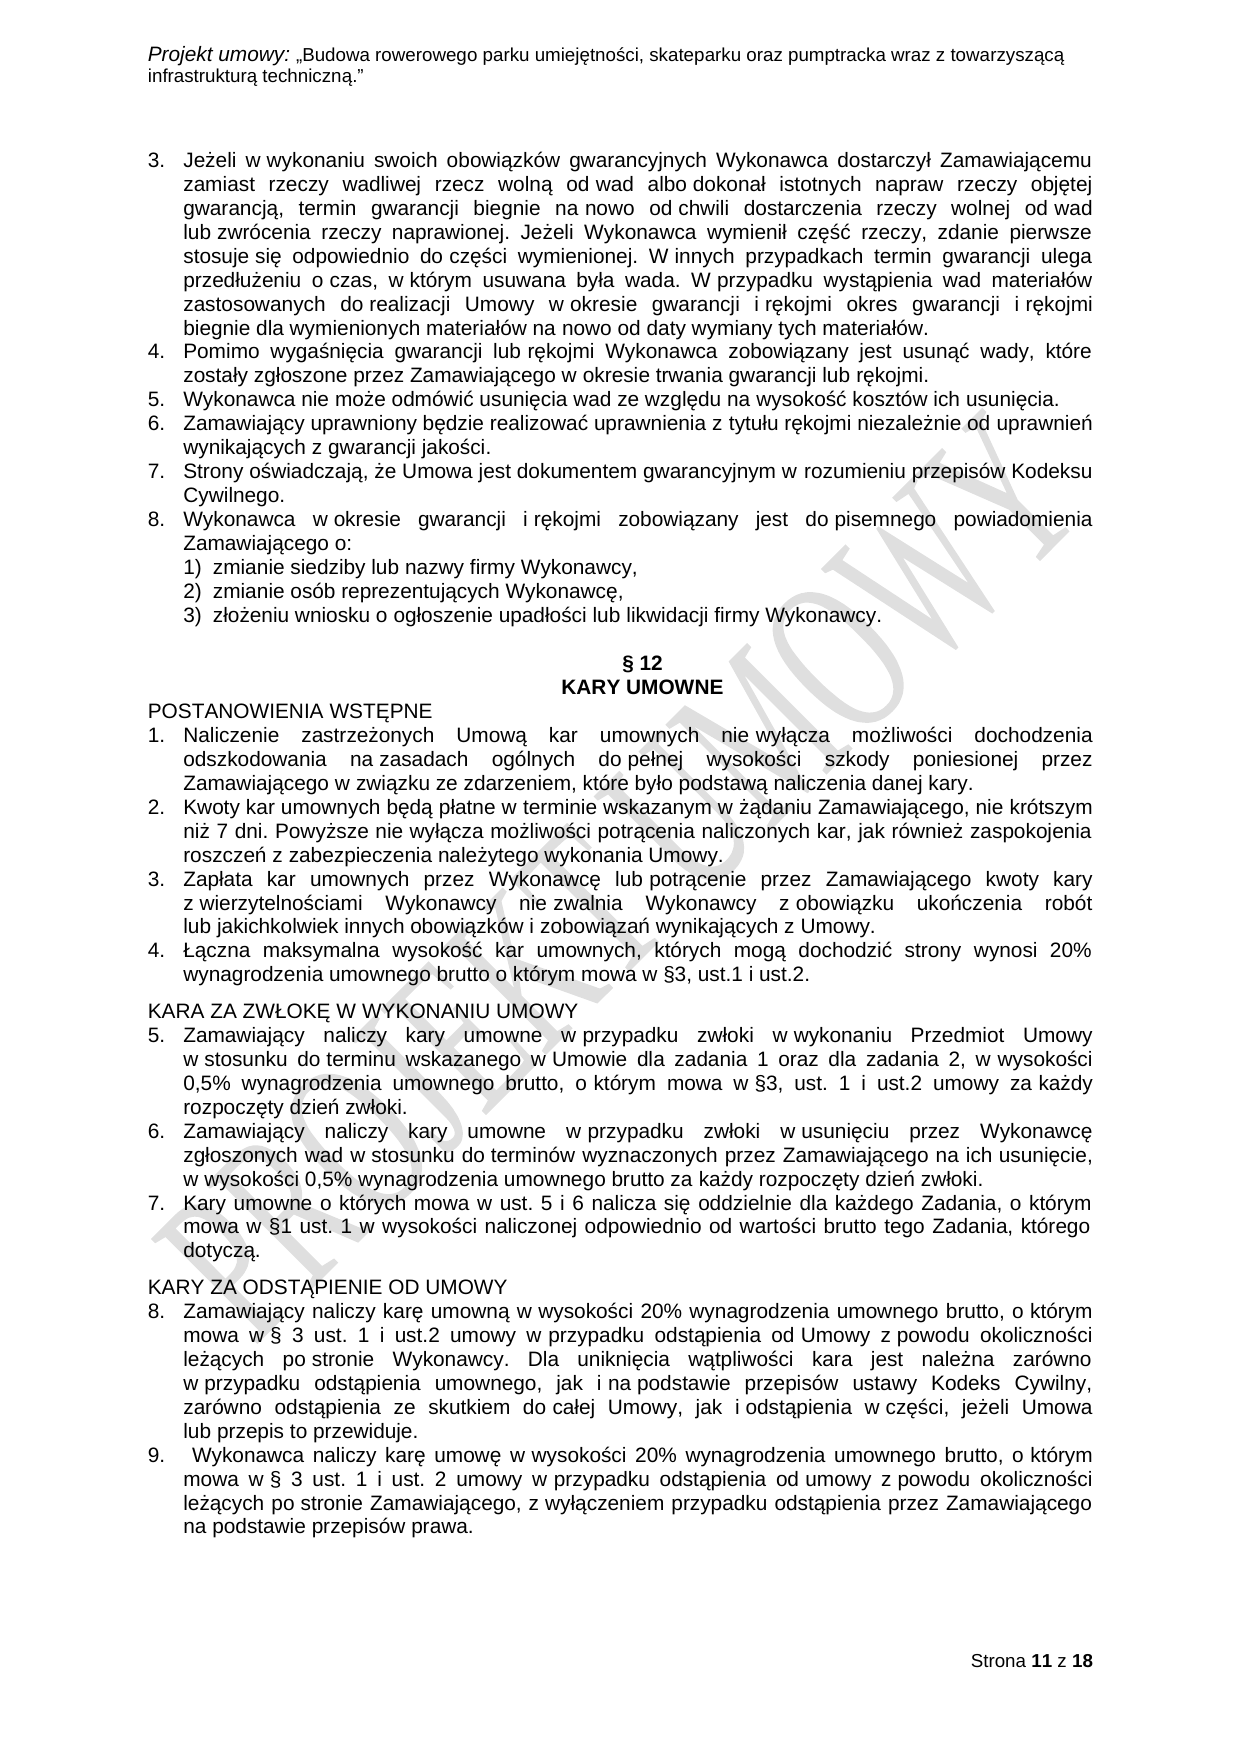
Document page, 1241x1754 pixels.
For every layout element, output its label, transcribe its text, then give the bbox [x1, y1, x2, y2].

text POSTANOWIENIA WSTĘPNE [148, 699, 1092, 723]
text § 12 [192, 651, 1092, 675]
list Zapłata kar umownych przez Wykonawcę lub potrącenie przez Zamawiającego kwoty kary z wierzytelnościami Wykonawcy nie zwalnia Wykonawcy z obowiązku ukończenia robót lub jakichkolwiek innych obowiązków i zobowiązań wynikających z Umowy. [148, 866, 1092, 938]
list Łączna maksymalna wysokość kar umownych, których mogą dochodzić strony wynosi 20% wynagrodzenia umownego brutto o którym mowa w §3, ust.1 i ust.2. [148, 938, 1092, 986]
list Zamawiający naliczy karę umowną w wysokości 20% wynagrodzenia umownego brutto, o którym mowa w § 3 ust. 1 i ust.2 umowy w przypadku odstąpienia od Umowy z powodu okoliczności leżących po stronie Wykonawcy. Dla uniknięcia wątpliwości kara jest należna zarówno w przypadku odstąpienia umownego, jak i na podstawie przepisów ustawy Kodeks Cywilny, zarówno odstąpienia ze skutkiem do całej Umowy, jak i odstąpienia w części, jeżeli Umowa lub przepis to przewiduje. [148, 1299, 1092, 1442]
list zmianie osób reprezentujących Wykonawcę, [183, 579, 1092, 603]
list Zamawiający naliczy kary umowne w przypadku zwłoki w wykonaniu Przedmiot Umowy w stosunku do terminu wskazanego w Umowie dla zadania 1 oraz dla zadania 2, w wysokości 0,5% wynagrodzenia umownego brutto, o którym mowa w §3, ust. 1 i ust.2 umowy za każdy rozpoczęty dzień zwłoki. [148, 1023, 1092, 1118]
text KARA ZA ZWŁOKĘ W WYKONANIU UMOWY [148, 999, 1092, 1023]
list Kary umowne o których mowa w ust. 5 i 6 nalicza się oddzielnie dla każdego Zadania, o którym mowa w §1 ust. 1 w wysokości naliczonej odpowiednio od wartości brutto tego Zadania, którego dotyczą. [148, 1190, 1092, 1262]
list Strony oświadczają, że Umowa jest dokumentem gwarancyjnym w rozumieniu przepisów Kodeksu Cywilnego. [148, 459, 1092, 507]
list Pomimo wygaśnięcia gwarancji lub rękojmi Wykonawca zobowiązany jest usunąć wady, które zostały zgłoszone przez Zamawiającego w okresie trwania gwarancji lub rękojmi. [148, 339, 1092, 387]
list zmianie siedziby lub nazwy firmy Wykonawcy, [183, 555, 1092, 579]
list Wykonawca nie może odmówić usunięcia wad ze względu na wysokość kosztów ich usunięcia. [148, 387, 1092, 411]
list złożeniu wniosku o ogłoszenie upadłości lub likwidacji firmy Wykonawcy. [183, 603, 1092, 627]
list Kwoty kar umownych będą płatne w terminie wskazanym w żądaniu Zamawiającego, nie krótszym niż 7 dni. Powyższe nie wyłącza możliwości potrącenia naliczonych kar, jak również zaspokojenia roszczeń z zabezpieczenia należytego wykonania Umowy. [148, 794, 1092, 866]
list Zamawiający naliczy kary umowne w przypadku zwłoki w usunięciu przez Wykonawcę zgłoszonych wad w stosunku do terminów wyznaczonych przez Zamawiającego na ich usunięcie, w wysokości 0,5% wynagrodzenia umownego brutto za każdy rozpoczęty dzień zwłoki. [148, 1118, 1092, 1190]
list Wykonawca w okresie gwarancji i rękojmi zobowiązany jest do pisemnego powiadomienia Zamawiającego o: [148, 507, 1092, 555]
list Naliczenie zastrzeżonych Umową kar umownych nie wyłącza możliwości dochodzenia odszkodowania na zasadach ogólnych do pełnej wysokości szkody poniesionej przez Zamawiającego w związku ze zdarzeniem, które było podstawą naliczenia danej kary. [148, 723, 1092, 794]
list Jeżeli w wykonaniu swoich obowiązków gwarancyjnych Wykonawca dostarczył Zamawiającemu zamiast rzeczy wadliwej rzecz wolną od wad albo dokonał istotnych napraw rzeczy objętej gwarancją, termin gwarancji biegnie na nowo od chwili dostarczenia rzeczy wolnej od wad lub zwrócenia rzeczy naprawionej. Jeżeli Wykonawca wymienił część rzeczy, zdanie pierwsze stosuje się odpowiednio do części wymienionej. W innych przypadkach termin gwarancji ulega przedłużeniu o czas, w którym usuwana była wada. W przypadku wystąpienia wad materiałów zastosowanych do realizacji Umowy w okresie gwarancji i rękojmi okres gwarancji i rękojmi biegnie dla wymienionych materiałów na nowo od daty wymiany tych materiałów. [148, 148, 1092, 339]
text KARY ZA ODSTĄPIENIE OD UMOWY [148, 1275, 1092, 1299]
text KARY UMOWNE [192, 675, 1092, 699]
list Zamawiający uprawniony będzie realizować uprawnienia z tytułu rękojmi niezależnie od uprawnień wynikających z gwarancji jakości. [148, 411, 1092, 459]
list Wykonawca naliczy karę umowę w wysokości 20% wynagrodzenia umownego brutto, o którym mowa w § 3 ust. 1 i ust. 2 umowy w przypadku odstąpienia od umowy z powodu okoliczności leżących po stronie Zamawiającego, z wyłączeniem przypadku odstąpienia przez Zamawiającego na podstawie przepisów prawa. [148, 1442, 1092, 1538]
